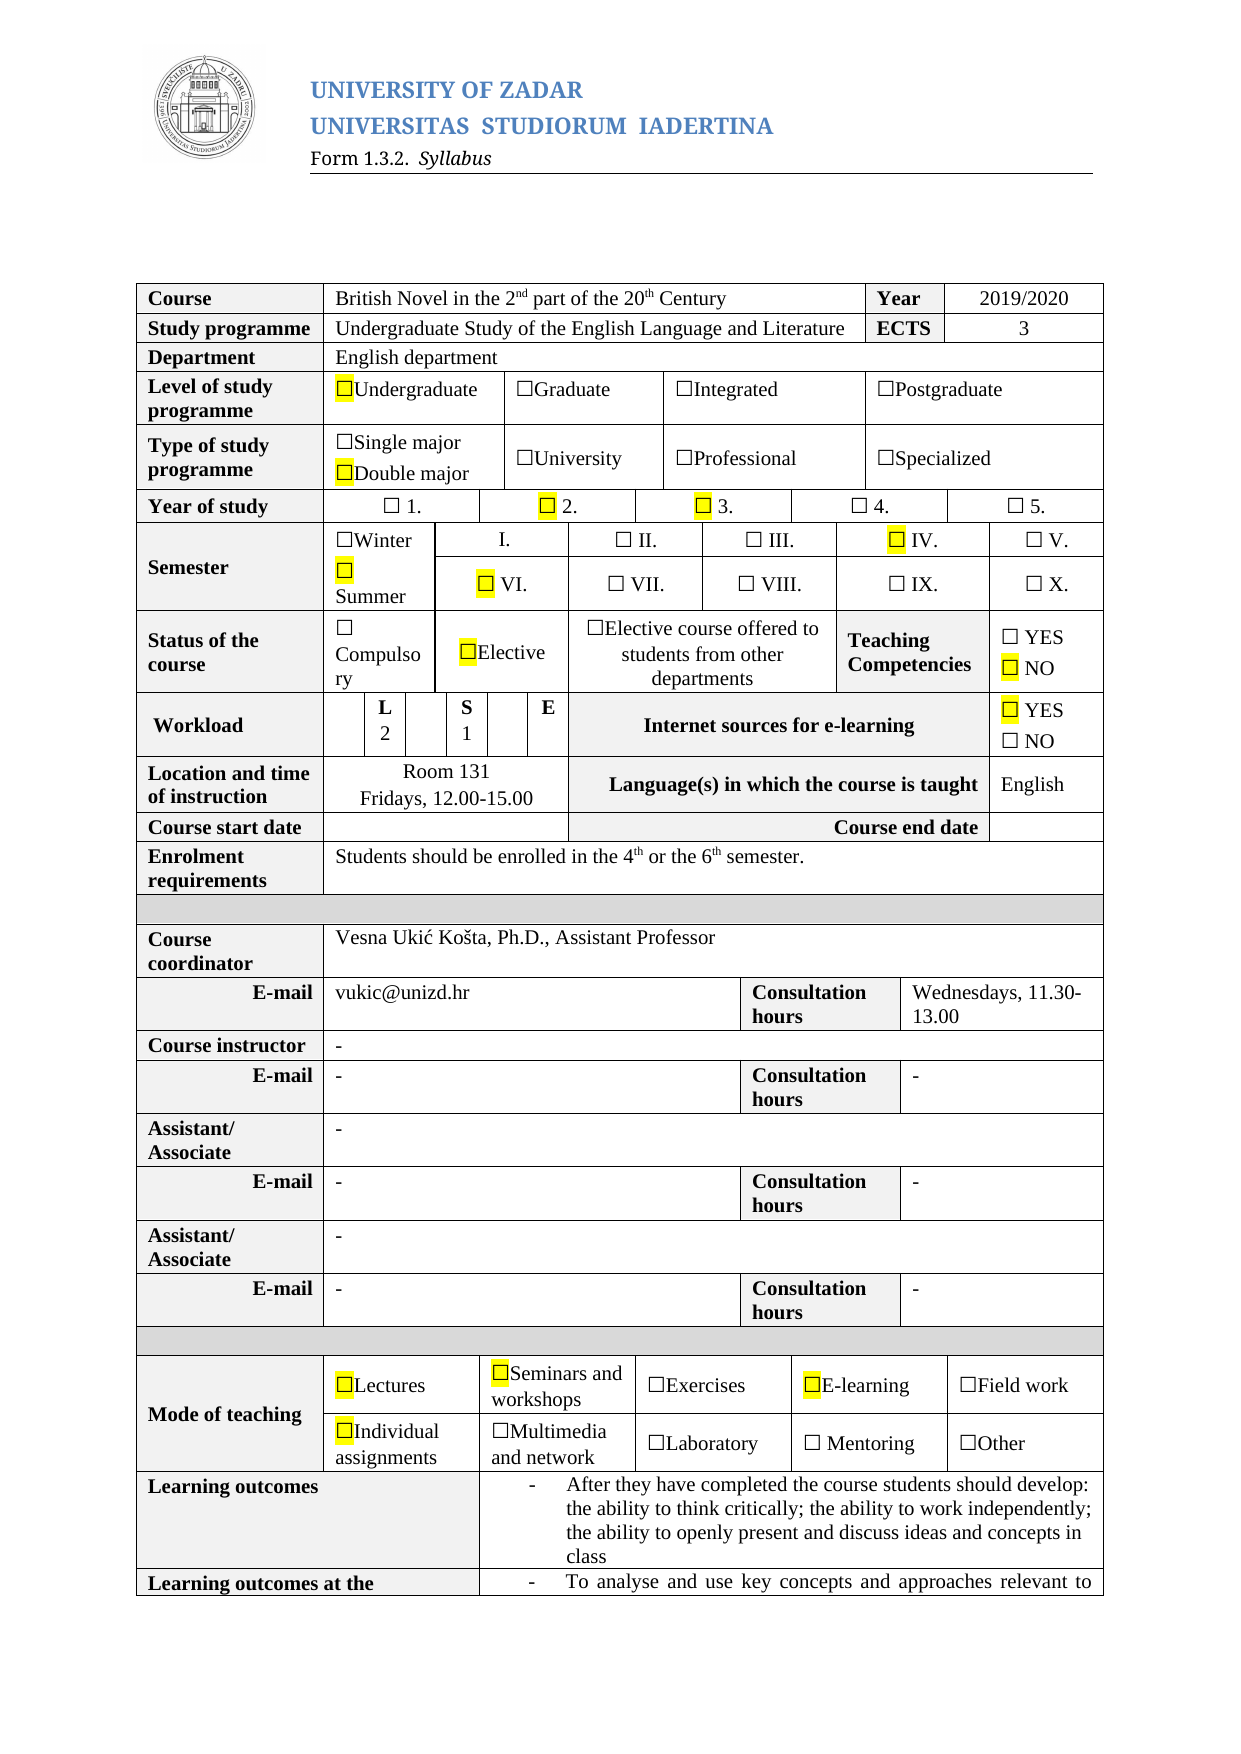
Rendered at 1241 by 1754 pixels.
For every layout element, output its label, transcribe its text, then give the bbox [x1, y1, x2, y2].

table_cell ☐ III. [703, 523, 836, 556]
table_cell - [324, 1221, 1103, 1273]
table_cell [137, 1327, 1103, 1355]
table_cell ☐ X. [990, 557, 1103, 610]
table_cell Course coordinator [137, 925, 323, 977]
table_cell ☐ V. [990, 523, 1103, 556]
table_cell Undergraduate Study of the English Language and Literature [324, 314, 865, 342]
table_cell E-mail [137, 1274, 323, 1326]
table_cell Vesna Ukić Košta, Ph.D., Assistant Professor [324, 925, 1103, 977]
table_cell ☐E-learning [792, 1356, 947, 1413]
table_cell - [324, 1274, 740, 1326]
table_cell ☐Multimedia and network [480, 1414, 635, 1471]
table_cell Language(s) in which the course is taught [569, 757, 989, 812]
table_cell English department [324, 343, 1103, 371]
table_cell ☐Undergraduate [324, 372, 504, 424]
table_cell ☐Professional [664, 425, 865, 488]
table_cell ☐ 4. [792, 490, 947, 522]
table_cell ☐ Mentoring [792, 1414, 947, 1471]
table_cell L 2 [365, 693, 405, 756]
table_cell Learning outcomes [137, 1472, 479, 1568]
table_cell Course start date [137, 813, 323, 841]
table_header 2019/2020 [945, 284, 1103, 312]
table_cell ☐ 1. [324, 490, 479, 522]
table_cell ☐ 2. [480, 490, 635, 522]
table_cell Mode of teaching [137, 1356, 323, 1471]
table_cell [480, 1569, 1103, 1595]
table_cell Study programme [137, 314, 323, 342]
table_cell [137, 895, 1103, 923]
table_cell I. [436, 523, 568, 556]
table_cell ☐ IV. [837, 523, 989, 556]
table_cell ☐ II. [569, 523, 702, 556]
table_cell ☐Laboratory [636, 1414, 791, 1471]
table_cell E-mail [137, 978, 323, 1030]
table_cell ☐ VI. [436, 557, 568, 610]
table_cell ☐Integrated [664, 372, 865, 424]
table_cell Room 131 Fridays, 12.00-15.00 [324, 757, 568, 812]
table_cell ☐ 3. [636, 490, 791, 522]
table_header Course [137, 284, 323, 312]
table_cell Students should be enrolled in the 4th or the 6th semester. [324, 842, 1103, 894]
table_cell Teaching Competencies [837, 611, 989, 692]
table_cell Consultation hours [741, 1167, 900, 1219]
table_cell ☐Elective course offered to students from other departments [569, 611, 836, 692]
table_cell ☐ YES ☐ NO [990, 611, 1103, 692]
table_cell [406, 693, 446, 756]
table_cell ☐Specialized [866, 425, 1103, 488]
table_cell [324, 813, 568, 841]
table_header Year [866, 284, 944, 312]
table_cell ☐Exercises [636, 1356, 791, 1413]
table_cell English [990, 757, 1103, 812]
table_cell Workload [137, 693, 323, 756]
table_cell Enrolment requirements [137, 842, 323, 894]
table_cell Level of study programme [137, 372, 323, 424]
table_cell ☐Lectures [324, 1356, 479, 1413]
table_cell - [324, 1114, 1103, 1166]
table_header British Novel in the 2nd part of the 20th Century [324, 284, 865, 312]
table_cell ☐Compulsory [324, 611, 434, 692]
table_cell [488, 693, 527, 756]
table_cell Status of the course [137, 611, 323, 692]
table_cell ☐Elective [436, 611, 568, 692]
table_cell ☐Postgraduate [866, 372, 1103, 424]
table_cell Internet sources for e-learning [569, 693, 989, 756]
table_cell Course instructor [137, 1031, 323, 1059]
table_cell - [324, 1031, 1103, 1059]
table_cell ☐Individual assignments [324, 1414, 479, 1471]
table_cell ☐Single major ☐Double major [324, 425, 504, 488]
table_cell After they have completed the course students should develop: the ability to think critically; the ability to work independently; the ability to openly present and discuss ideas and concepts in class [480, 1472, 1103, 1568]
table_cell - [901, 1061, 1103, 1113]
table_cell Course end date [569, 813, 989, 841]
table_cell 3 [945, 314, 1103, 342]
table_cell Consultation hours [741, 978, 900, 1030]
table_cell Consultation hours [741, 1274, 900, 1326]
table_cell ☐University [505, 425, 663, 488]
table_cell Assistant/Associate [137, 1221, 323, 1273]
table_cell ☐Field work [948, 1356, 1103, 1413]
table_cell - [324, 1167, 740, 1219]
table_cell ☐ VIII. [703, 557, 836, 610]
table_cell ☐ VII. [569, 557, 702, 610]
table_cell Year of study [137, 490, 323, 522]
table_cell - [901, 1274, 1103, 1326]
table_cell E-mail [137, 1061, 323, 1113]
table_cell E-mail [137, 1167, 323, 1219]
table_cell ☐Winter ☐Summer [324, 523, 434, 610]
table_cell - [901, 1167, 1103, 1219]
table_cell ☐Other [948, 1414, 1103, 1471]
table_cell Location and time of instruction [137, 757, 323, 812]
table_cell vukic@unizd.hr [324, 978, 740, 1030]
table_cell [990, 813, 1103, 841]
table_cell Semester [137, 523, 323, 610]
table_cell Wednesdays, 11.30-13.00 [901, 978, 1103, 1030]
table_cell Department [137, 343, 323, 371]
table_cell ☐Seminars and workshops [480, 1356, 635, 1413]
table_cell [137, 1569, 479, 1595]
table_cell [324, 693, 364, 756]
table_cell ☐Graduate [505, 372, 663, 424]
table_cell ☐ 5. [948, 490, 1103, 522]
table_cell S 1 [447, 693, 487, 756]
table_cell Consultation hours [741, 1061, 900, 1113]
table_cell E [528, 693, 568, 756]
table_cell ☐ YES ☐ NO [990, 693, 1103, 756]
table_cell Type of study programme [137, 425, 323, 488]
table_cell Assistant/Associate [137, 1114, 323, 1166]
table_cell ☐ IX. [837, 557, 989, 610]
table_cell ECTS [866, 314, 944, 342]
table_cell - [324, 1061, 740, 1113]
